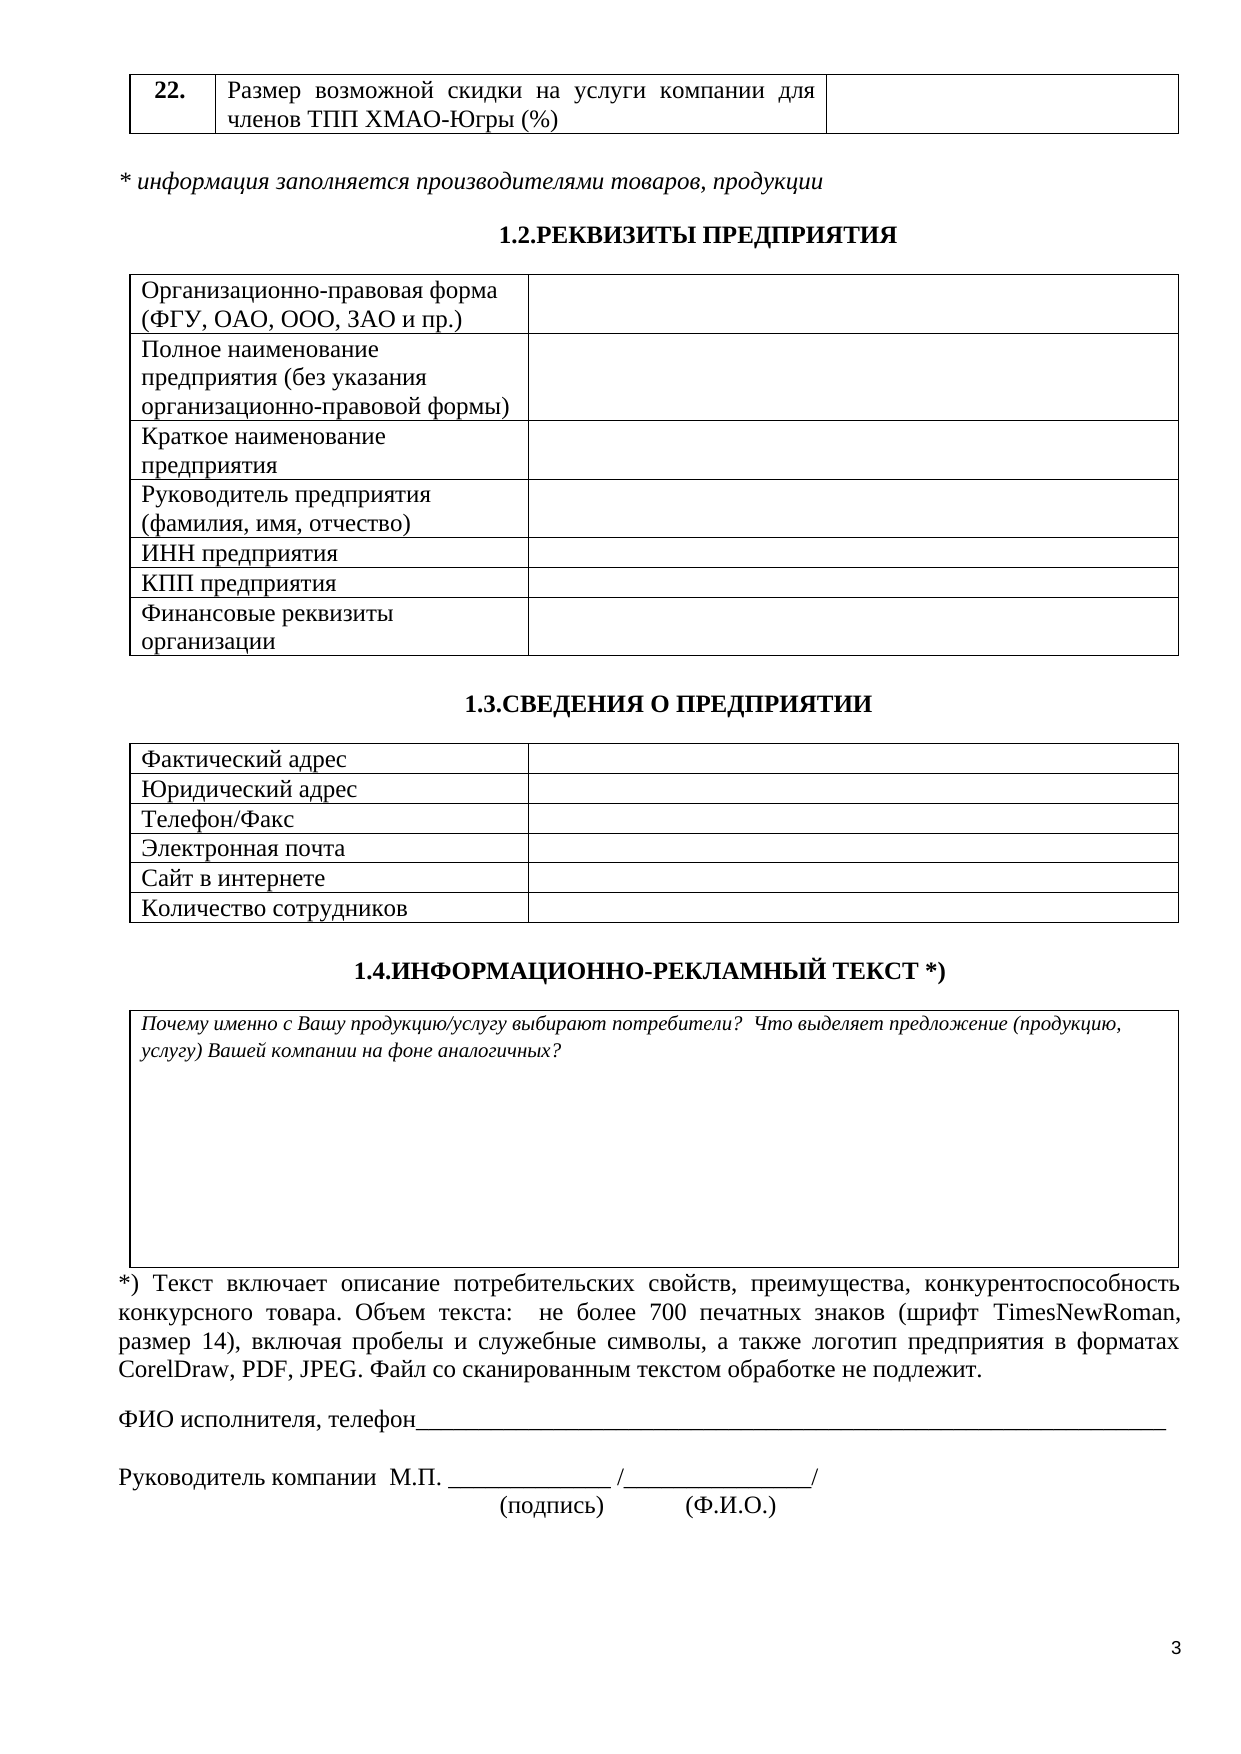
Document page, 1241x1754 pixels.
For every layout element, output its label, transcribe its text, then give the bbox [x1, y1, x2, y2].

table_cell Размер возможной скидки на услуги компании для членов ТПП ХМАО-Югры (%) [216, 75, 826, 132]
table_cell [529, 568, 1178, 597]
table_cell [529, 834, 1178, 862]
text 1.3.СВЕДЕНИЯ О ПРЕДПРИЯТИИ [156, 689, 1181, 718]
text ФИО исполнителя, телефон____________________________________________________________ [118, 1404, 1181, 1433]
table_cell Количество сотрудников [131, 893, 528, 922]
table_cell [827, 75, 1178, 132]
table_header [529, 275, 1178, 333]
table_cell [529, 480, 1178, 537]
table_header Почему именно с Вашу продукцию/услугу выбирают потребители? Что выделяет предложение (продукцию, услугу) Вашей компании на фоне аналогичных? [131, 1011, 1178, 1267]
text 1.2.РЕКВИЗИТЫ ПРЕДПРИЯТИЯ [215, 220, 1181, 249]
table_cell ИНН предприятия [131, 538, 528, 567]
table_cell [529, 893, 1178, 922]
table_cell [529, 863, 1178, 892]
text *) Текст включает описание потребительских свойств, преимущества, конкурентоспособность конкурсного товара. Объем текста: не более 700 печатных знаков (шрифт TimesNewRoman, размер 14), включая пробелы и служебные символы, а также логотип предприятия в форматах CorelDraw, PDF, JPEG. Файл со сканированным текстом обработке не подлежит. [118, 1268, 1181, 1383]
table_header Фактический адрес [131, 744, 528, 773]
table_cell Краткое наименование предприятия [131, 421, 528, 478]
text Руководитель компании М.П. _____________ /_______________/ [118, 1462, 1181, 1490]
table_cell [529, 598, 1178, 655]
table_cell Финансовые реквизиты организации [131, 598, 528, 655]
table_cell Телефон/Факс [131, 804, 528, 832]
table_header Организационно-правовая форма (ФГУ, ОАО, ООО, ЗАО и пр.) [131, 275, 528, 333]
table_cell [529, 421, 1178, 478]
text (подпись) (Ф.И.О.) [118, 1490, 1181, 1519]
table_cell [529, 538, 1178, 567]
table_cell Электронная почта [131, 834, 528, 862]
table_cell [131, 75, 215, 132]
table_cell [529, 804, 1178, 832]
text 1.4.ИНФОРМАЦИОННО-РЕКЛАМНЫЙ ТЕКСТ *) [118, 956, 1181, 985]
table_cell [529, 334, 1178, 420]
table_cell КПП предприятия [131, 568, 528, 597]
table_cell Юридический адрес [131, 774, 528, 803]
table_cell Руководитель предприятия (фамилия, имя, отчество) [131, 480, 528, 537]
table_cell Полное наименование предприятия (без указания организационно-правовой формы) [131, 334, 528, 420]
text * информация заполняется производителями товаров, продукции [118, 166, 1181, 195]
table_cell Сайт в интернете [131, 863, 528, 892]
table_header [529, 744, 1178, 773]
table_cell [529, 774, 1178, 803]
